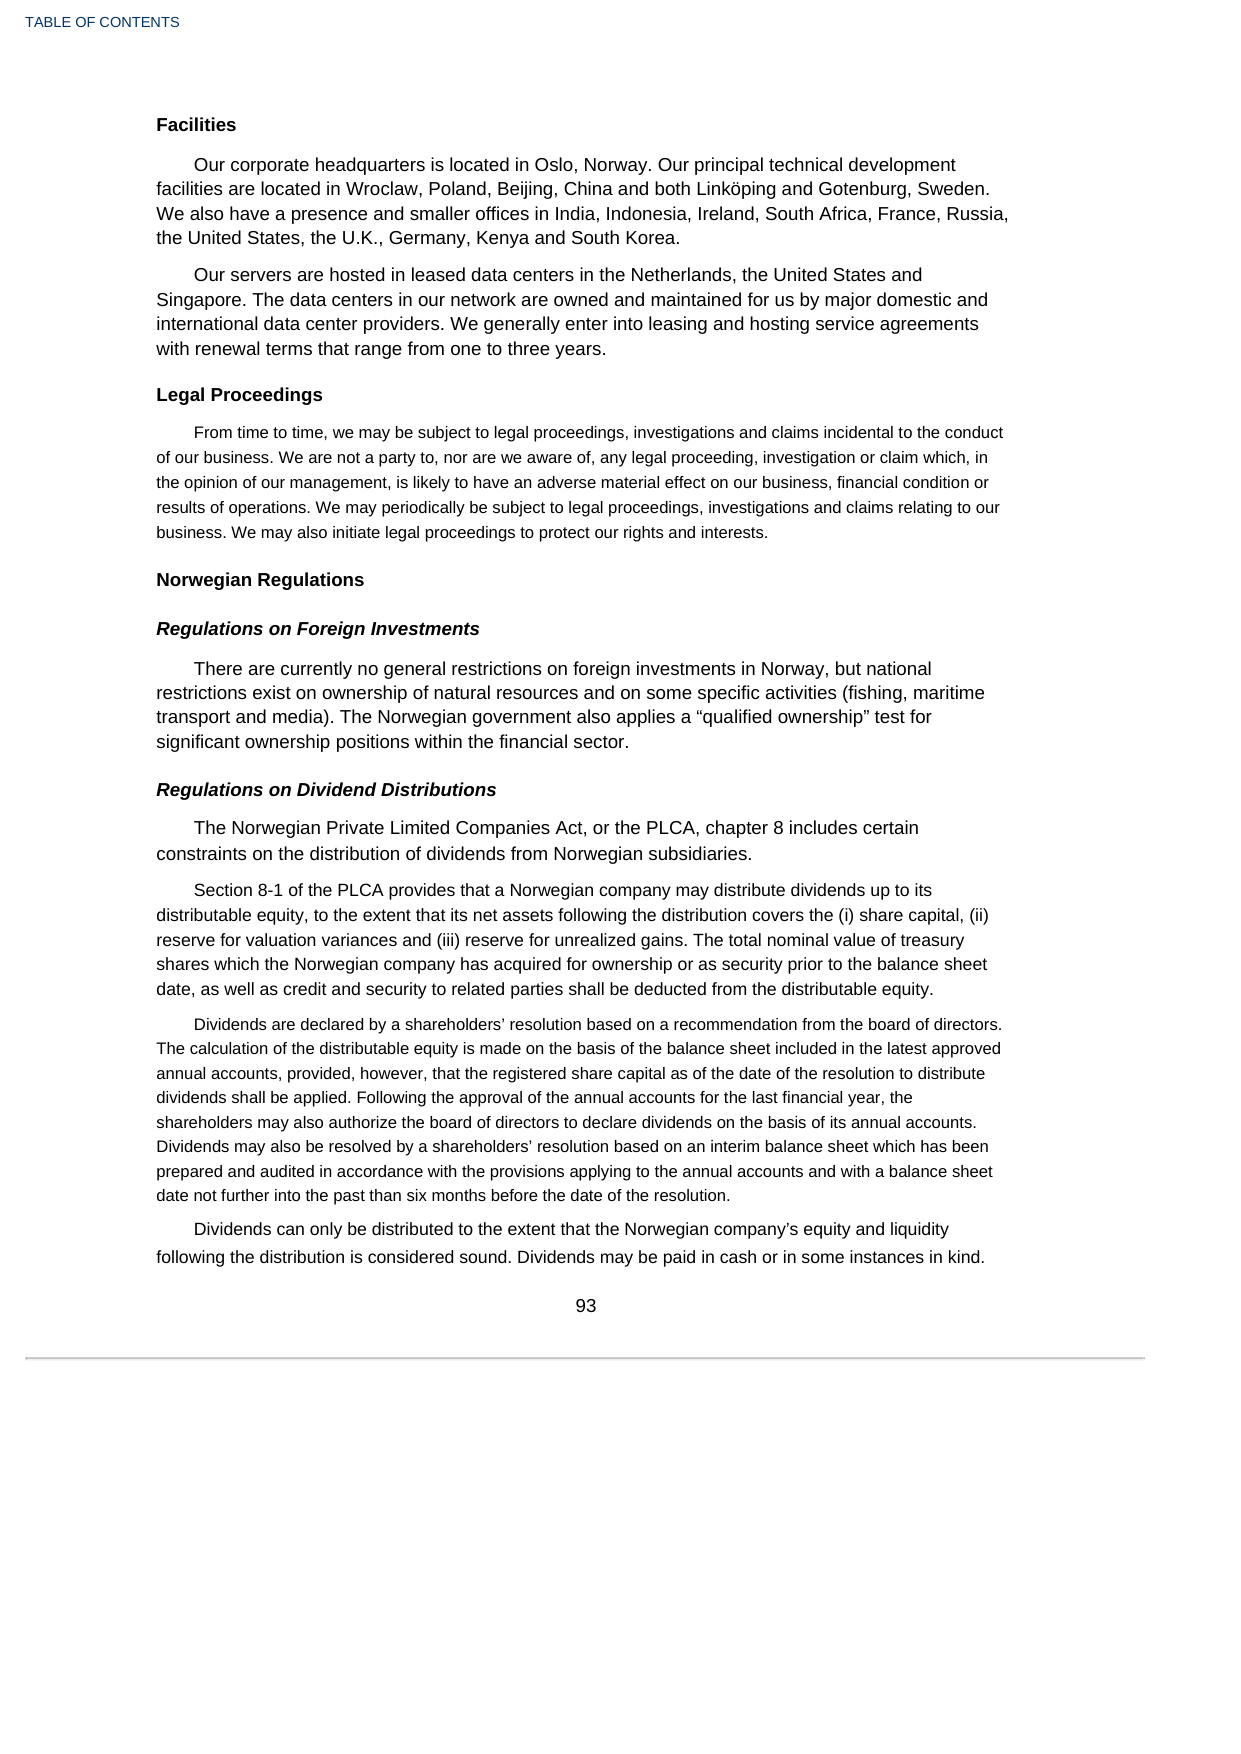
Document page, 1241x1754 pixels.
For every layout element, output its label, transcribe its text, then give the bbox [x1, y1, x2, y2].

text Legal Proceedings [156, 383, 1090, 405]
text Our servers are hosted in leased data centers in the Netherlands, the United States and Singapore. The data centers in our network are owned and maintained for us by major domestic and international data center providers. We generally enter into leasing and hosting service agreements with renewal terms that range from one to three years. [156, 264, 1011, 359]
text TABLE OF CONTENTS [25, 14, 1090, 30]
text Dividends can only be distributed to the extent that the Norwegian company’s equity and liquidity following the distribution is considered sound. Dividends may be paid in cash or in some instances in kind. [156, 1219, 1009, 1267]
text From time to time, we may be subject to legal proceedings, investigations and claims incidental to the conduct of our business. We are not a party to, nor are we aware of, any legal proceeding, investigation or claim which, in the opinion of our management, is likely to have an adverse material effect on our business, financial condition or results of operations. We may periodically be subject to legal proceedings, investigations and claims relating to our business. We may also initiate legal proceedings to protect our rights and interests. [156, 423, 1005, 542]
text Our corporate headquarters is located in Oslo, Norway. Our principal technical development facilities are located in Wroclaw, Poland, Beijing, China and both Linköping and Gotenburg, Sweden. We also have a presence and smaller offices in India, Indonesia, Ireland, South Africa, France, Russia, the United States, the U.K., Germany, Kenya and South Korea. [156, 154, 1013, 249]
text Facilities [156, 114, 1090, 135]
text Dividends are declared by a shareholders’ resolution based on a recommendation from the board of directors. The calculation of the distributable equity is made on the basis of the balance sheet included in the latest approved annual accounts, provided, however, that the registered share capital as of the date of the resolution to distribute dividends shall be applied. Following the approval of the annual accounts for the last financial year, the shareholders may also authorize the board of directors to declare dividends on the basis of its annual accounts. Dividends may also be resolved by a shareholders’ resolution based on an interim balance sheet which has been prepared and audited in accordance with the provisions applying to the annual accounts and with a balance sheet date not further into the past than six months before the date of the resolution. [156, 1014, 1007, 1205]
text The Norwegian Private Limited Companies Act, or the PLCA, chapter 8 includes certain constraints on the distribution of dividends from Norwegian subsidiaries. [156, 817, 999, 865]
text Norwegian Regulations [156, 568, 1090, 590]
text Regulations on Dividend Distributions [156, 779, 1090, 800]
text 93 [25, 1295, 1146, 1317]
text There are currently no general restrictions on foreign investments in Norway, but national restrictions exist on ownership of natural resources and on some specific activities (fishing, maritime transport and media). The Norwegian government also applies a “qualified ownership” test for significant ownership positions within the financial sector. [156, 657, 997, 752]
picture [23, 1355, 1146, 1362]
text Section 8-1 of the PLCA provides that a Norwegian company may distribute dividends up to its distributable equity, to the extent that its net assets following the distribution covers the (i) share capital, (ii) reserve for valuation variances and (iii) reserve for unrealized gains. The total nominal value of treasury shares which the Norwegian company has acquired for ownership or as security prior to the balance sheet date, as well as credit and security to related parties shall be deducted from the distributable equity. [156, 880, 1011, 999]
text Regulations on Foreign Investments [156, 618, 1090, 639]
